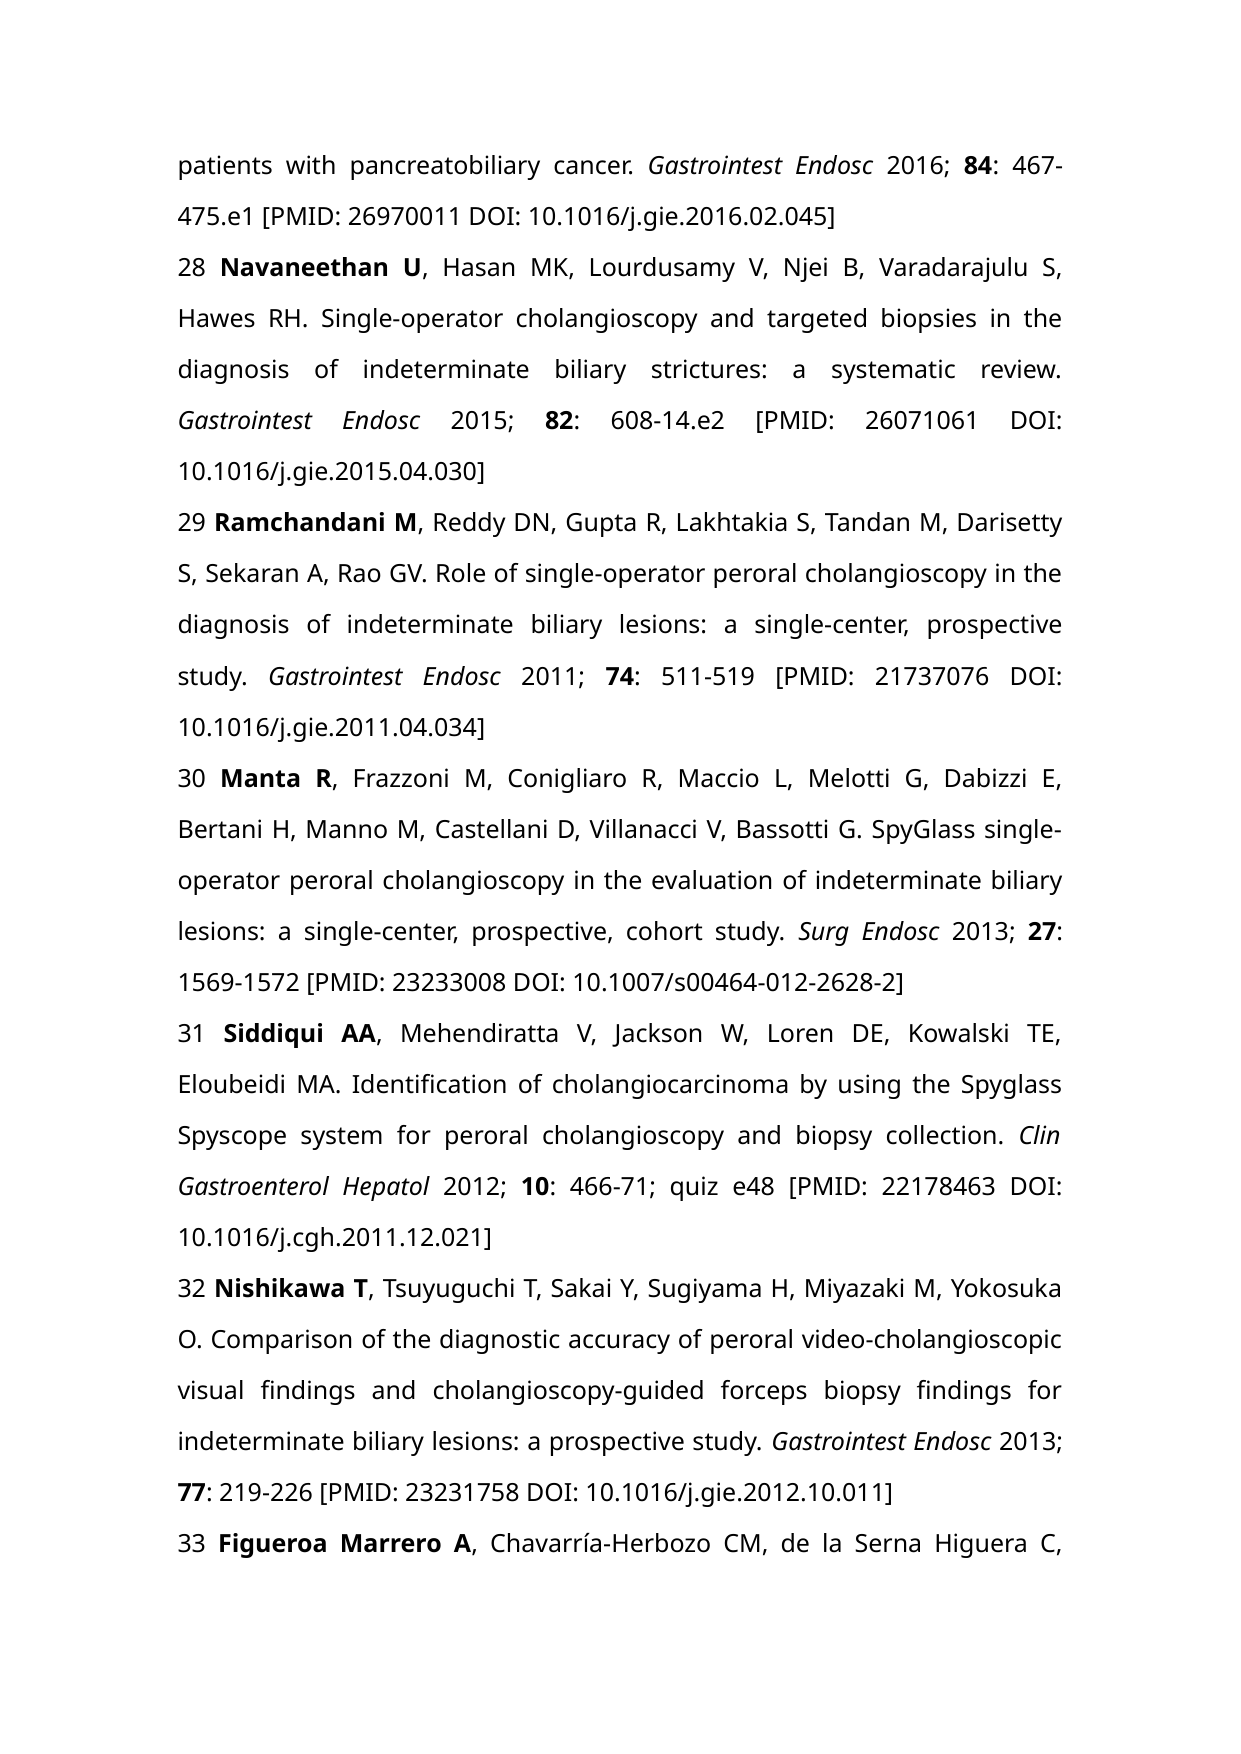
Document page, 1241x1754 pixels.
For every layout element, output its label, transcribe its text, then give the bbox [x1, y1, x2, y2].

text 32 Nishikawa T, Tsuyuguchi T, Sakai Y, Sugiyama H, Miyazaki M, Yokosuka O. Comparison of the diagnostic accuracy of peroral video-cholangioscopic visual findings and cholangioscopy-guided forceps biopsy findings for indeterminate biliary lesions: a prospective study. Gastrointest Endosc 2013; 77: 219-226 [PMID: 23231758 DOI: 10.1016/j.gie.2012.10.011] [177, 1271, 1063, 1509]
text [177, 148, 1063, 233]
text 31 Siddiqui AA, Mehendiratta V, Jackson W, Loren DE, Kowalski TE, Eloubeidi MA. Identification of cholangiocarcinoma by using the Spyglass Spyscope system for peroral cholangioscopy and biopsy collection. Clin Gastroenterol Hepatol 2012; 10: 466-71; quiz e48 [PMID: 22178463 DOI: 10.1016/j.cgh.2011.12.021] [177, 1015, 1063, 1254]
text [177, 1526, 1063, 1560]
text 29 Ramchandani M, Reddy DN, Gupta R, Lakhtakia S, Tandan M, Darisetty S, Sekaran A, Rao GV. Role of single-operator peroral cholangioscopy in the diagnosis of indeterminate biliary lesions: a single-center, prospective study. Gastrointest Endosc 2011; 74: 511-519 [PMID: 21737076 DOI: 10.1016/j.gie.2011.04.034] [177, 505, 1063, 743]
text 30 Manta R, Frazzoni M, Conigliaro R, Maccio L, Melotti G, Dabizzi E, Bertani H, Manno M, Castellani D, Villanacci V, Bassotti G. SpyGlass single-operator peroral cholangioscopy in the evaluation of indeterminate biliary lesions: a single-center, prospective, cohort study. Surg Endosc 2013; 27: 1569-1572 [PMID: 23233008 DOI: 10.1007/s00464-012-2628-2] [177, 760, 1063, 998]
text 28 Navaneethan U, Hasan MK, Lourdusamy V, Njei B, Varadarajulu S, Hawes RH. Single-operator cholangioscopy and targeted biopsies in the diagnosis of indeterminate biliary strictures: a systematic review. Gastrointest Endosc 2015; 82: 608-14.e2 [PMID: 26071061 DOI: 10.1016/j.gie.2015.04.030] [177, 250, 1063, 488]
